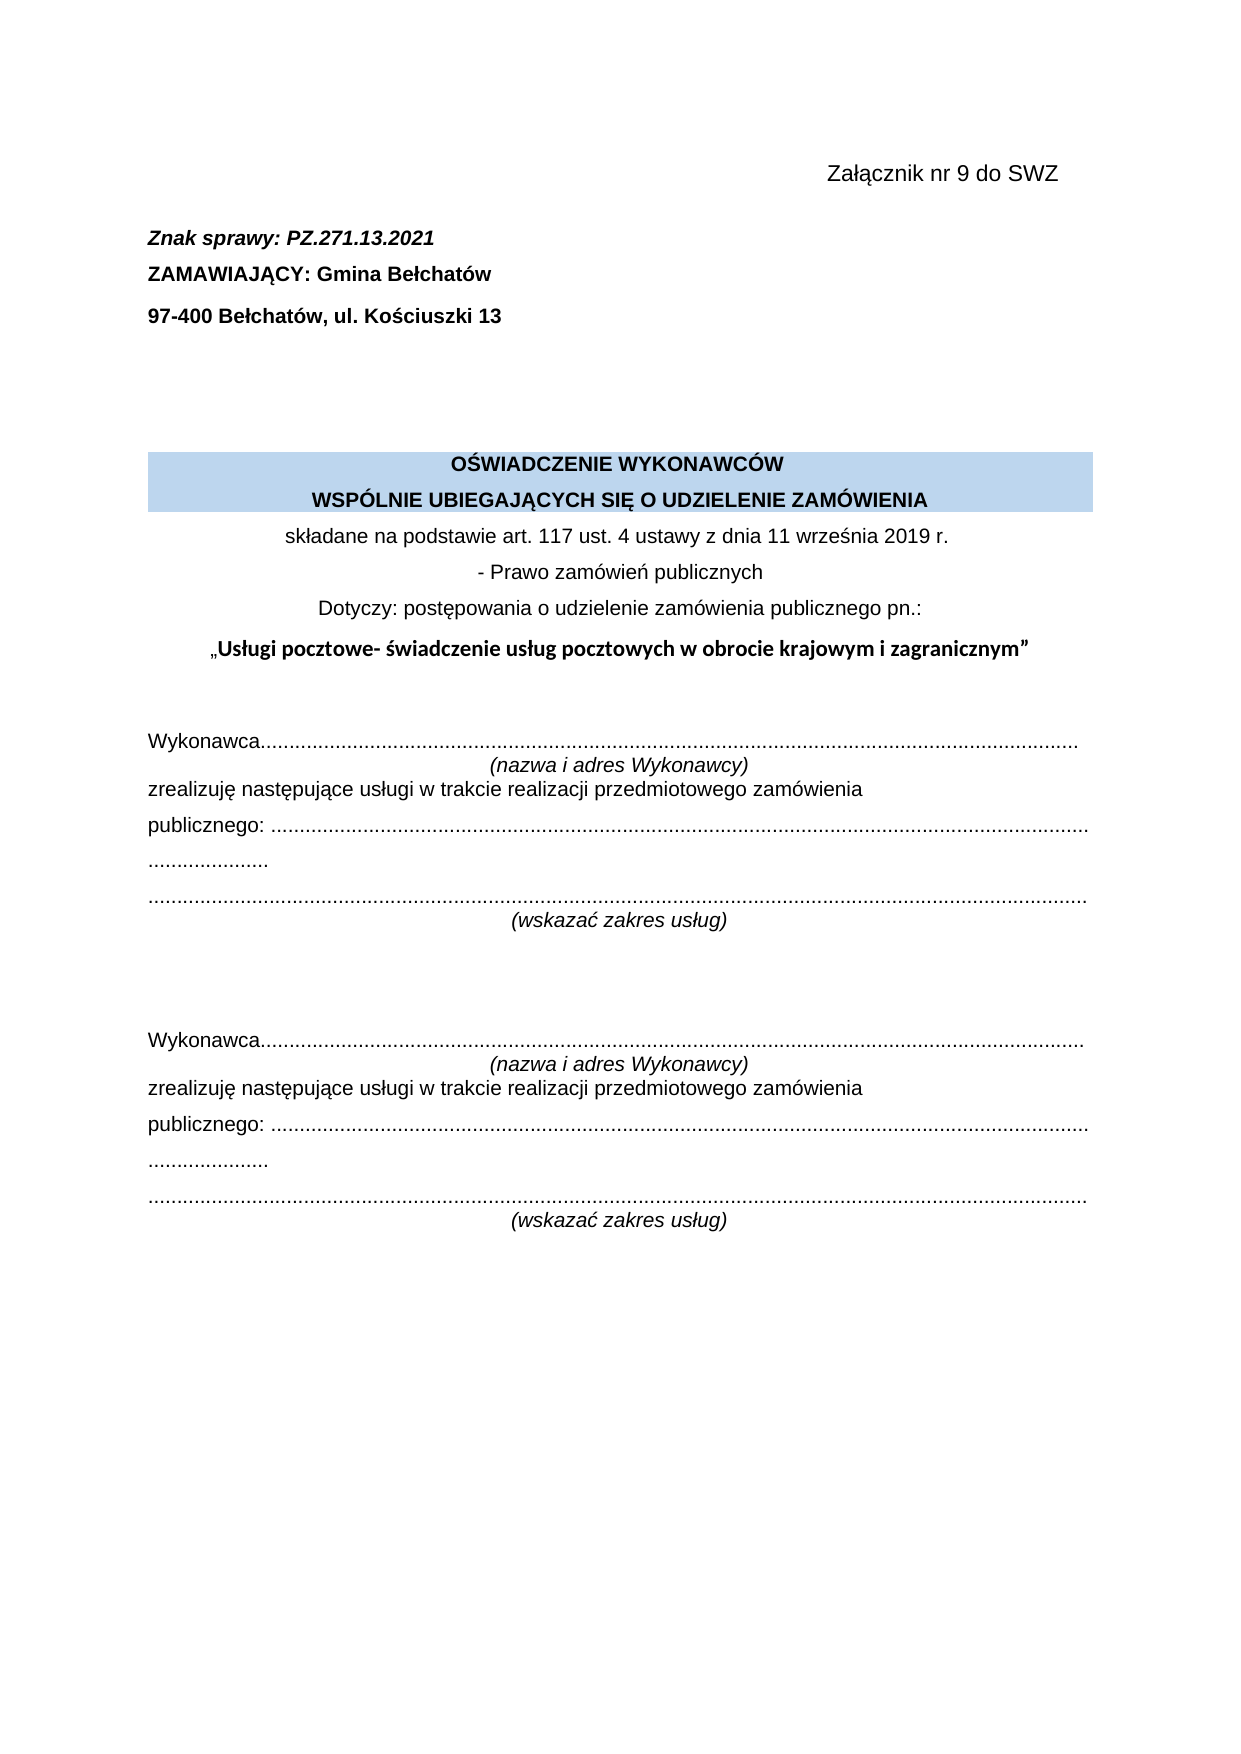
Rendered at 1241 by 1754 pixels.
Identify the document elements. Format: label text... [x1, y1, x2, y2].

text Wykonawca.............................................................................................................................................. [148, 728, 1093, 752]
text ZAMAWIAJĄCY: Gmina Bełchatów [148, 262, 1093, 286]
text Znak sprawy: PZ.271.13.2021 [148, 226, 1093, 250]
text zrealizuję następujące usługi w trakcie realizacji przedmiotowego zamówienia publicznego: ................................................................................................................................................................... [148, 776, 1093, 872]
text zrealizuję następujące usługi w trakcie realizacji przedmiotowego zamówienia publicznego: ................................................................................................................................................................... [148, 1076, 1093, 1172]
text Wykonawca............................................................................................................................................... [148, 1028, 1093, 1052]
text Dotyczy: postępowania o udzielenie zamówienia publicznego pn.: „Usługi pocztowe- świadczenie usług pocztowych w obrocie krajowym i zagranicznym” [148, 596, 1093, 662]
text ................................................................................................................................................................... [148, 884, 1093, 908]
text (wskazać zakres usług) [148, 1208, 1093, 1232]
text (nazwa i adres Wykonawcy) [148, 752, 1093, 776]
text składane na podstawie art. 117 ust. 4 ustawy z dnia 11 września 2019 r. - Prawo zamówień publicznych [148, 524, 1093, 584]
text OŚWIADCZENIE WYKONAWCÓW WSPÓLNIE UBIEGAJĄCYCH SIĘ O UDZIELENIE ZAMÓWIENIA [148, 452, 1093, 512]
text (nazwa i adres Wykonawcy) [148, 1052, 1093, 1076]
text Załącznik nr 9 do SWZ [827, 160, 1093, 186]
text 97-400 Bełchatów, ul. Kościuszki 13 [148, 304, 1093, 328]
text ................................................................................................................................................................... [148, 1184, 1093, 1208]
text (wskazać zakres usług) [148, 908, 1093, 932]
